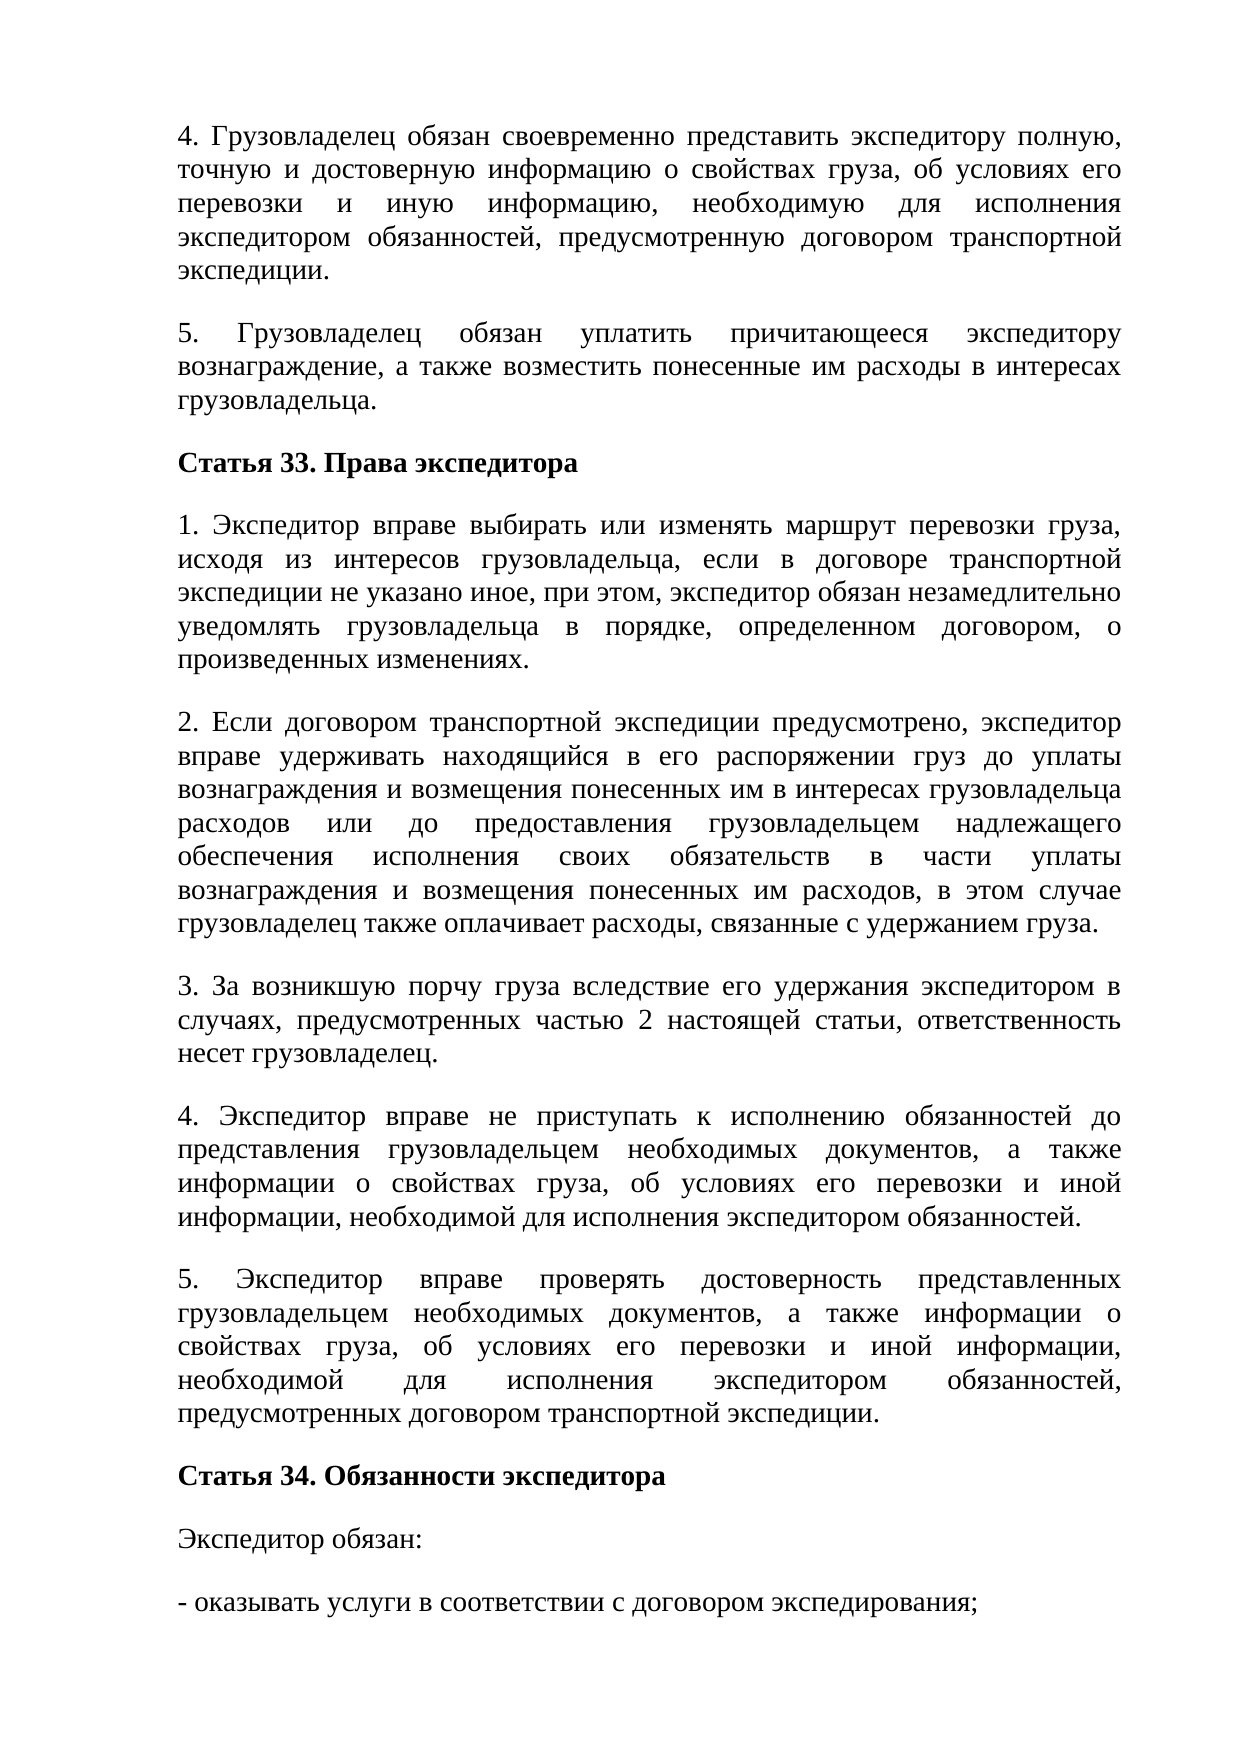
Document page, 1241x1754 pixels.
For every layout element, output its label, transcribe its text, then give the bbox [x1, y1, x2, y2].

text 4. Грузовладелец обязан своевременно представить экспедитору полную, точную и достоверную информацию о свойствах груза, об условиях его перевозки и иную информацию, необходимую для исполнения экспедитором обязанностей, предусмотренную договором транспортной экспедиции. [177, 118, 1122, 286]
text Экспедитор обязан: [177, 1521, 1122, 1554]
text Статья 34. Обязанности экспедитора [177, 1458, 1122, 1492]
text 4. Экспедитор вправе не приступать к исполнению обязанностей до представления грузовладельцем необходимых документов, а также информации о свойствах груза, об условиях его перевозки и иной информации, необходимой для исполнения экспедитором обязанностей. [177, 1098, 1122, 1232]
text 1. Экспедитор вправе выбирать или изменять маршрут перевозки груза, исходя из интересов грузовладельца, если в договоре транспортной экспедиции не указано иное, при этом, экспедитор обязан незамедлительно уведомлять грузовладельца в порядке, определенном договором, о произведенных изменениях. [177, 507, 1122, 675]
text - оказывать услуги в соответствии с договором экспедирования; [177, 1584, 1122, 1617]
text 3. За возникшую порчу груза вследствие его удержания экспедитором в случаях, предусмотренных частью 2 настоящей статьи, ответственность несет грузовладелец. [177, 968, 1122, 1069]
text Статья 33. Права экспедитора [177, 445, 1122, 478]
text 2. Если договором транспортной экспедиции предусмотрено, экспедитор вправе удерживать находящийся в его распоряжении груз до уплаты вознаграждения и возмещения понесенных им в интересах грузовладельца расходов или до предоставления грузовладельцем надлежащего обеспечения исполнения своих обязательств в части уплаты вознаграждения и возмещения понесенных им расходов, в этом случае грузовладелец также оплачивает расходы, связанные с удержанием груза. [177, 704, 1122, 939]
text 5. Экспедитор вправе проверять достоверность представленных грузовладельцем необходимых документов, а также информации о свойствах груза, об условиях его перевозки и иной информации, необходимой для исполнения экспедитором обязанностей, предусмотренных договором транспортной экспедиции. [177, 1261, 1122, 1429]
text 5. Грузовладелец обязан уплатить причитающееся экспедитору вознаграждение, а также возместить понесенные им расходы в интересах грузовладельца. [177, 315, 1122, 416]
